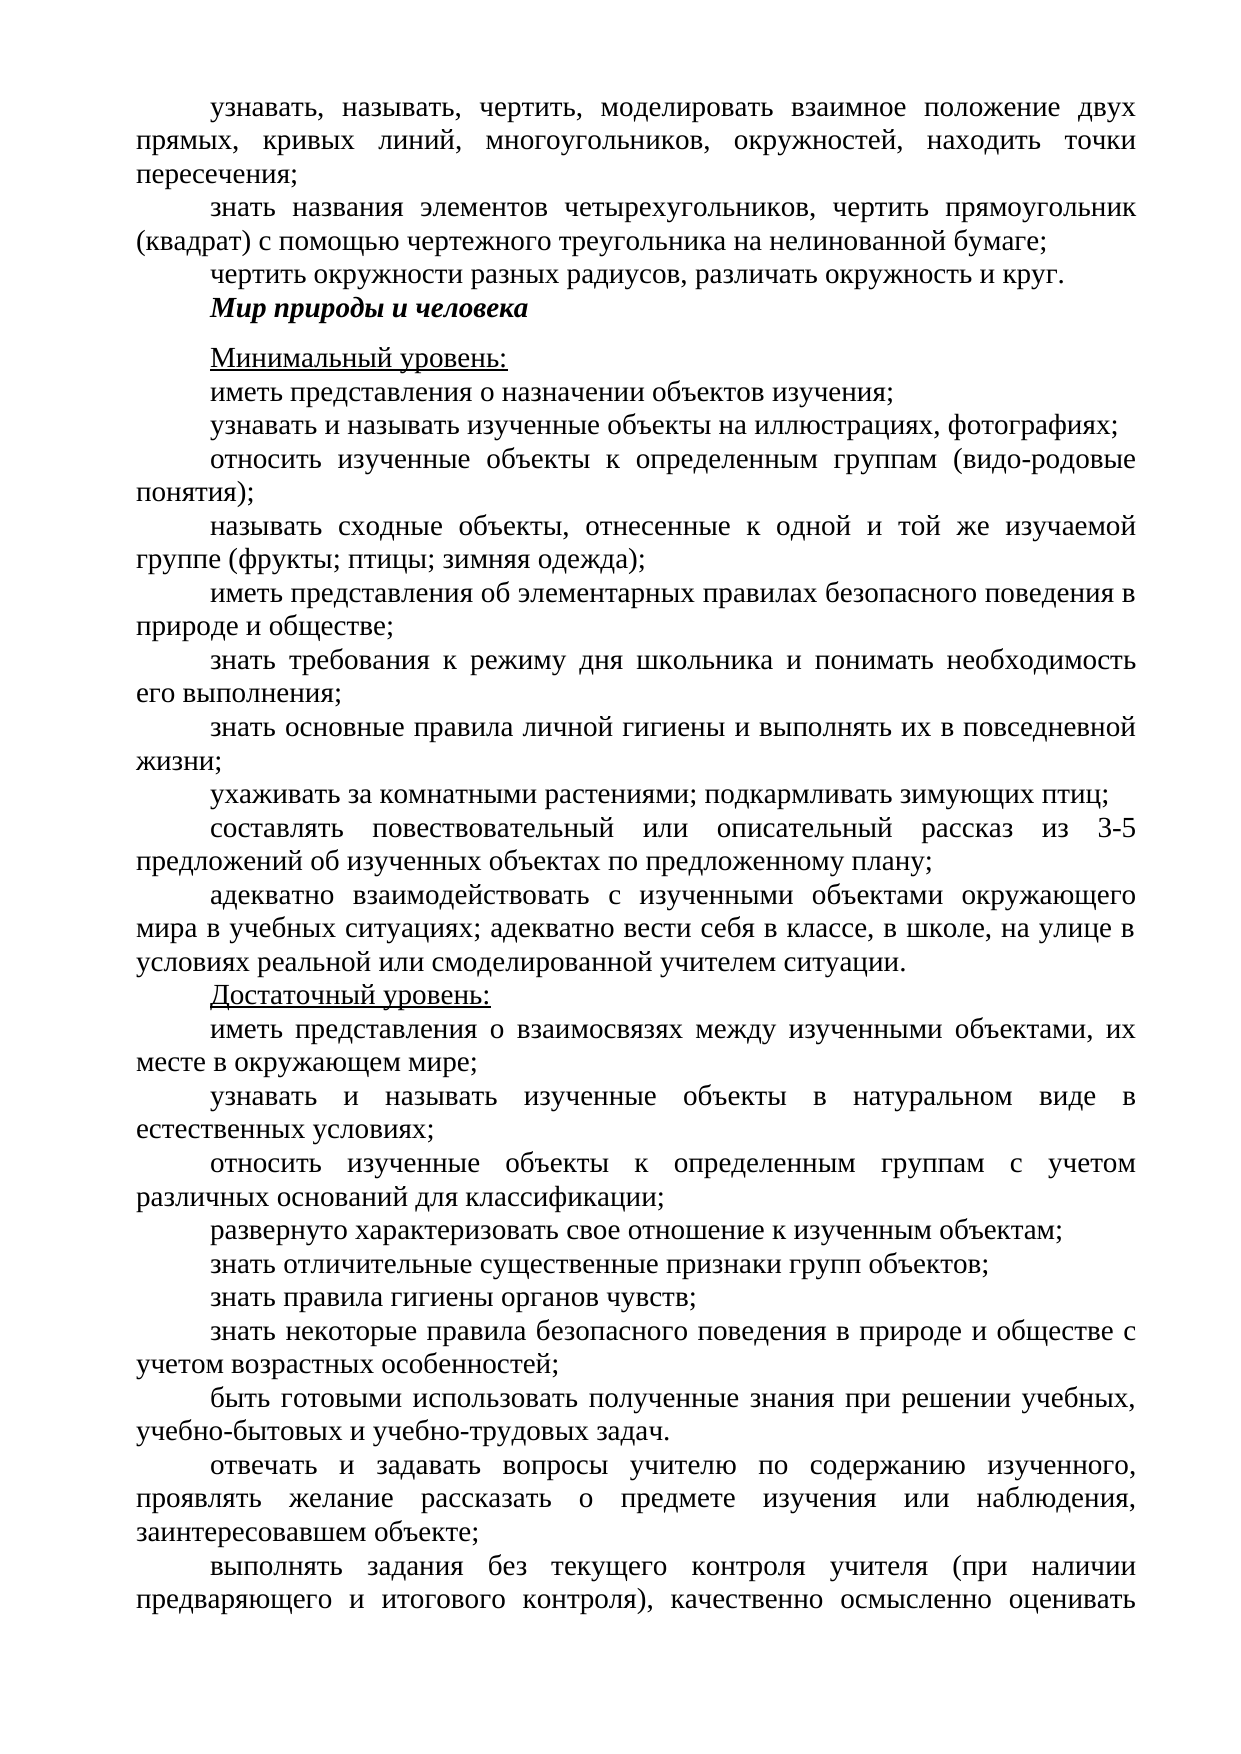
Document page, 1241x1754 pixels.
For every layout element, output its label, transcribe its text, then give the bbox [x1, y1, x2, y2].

text относить изученные объекты к определенным группам с учетом различных оснований для классификации; [136, 1145, 1137, 1212]
text ухаживать за комнатными растениями; подкармливать зимующих птиц; [136, 776, 1137, 810]
text отвечать и задавать вопросы учителю по содержанию изученного, проявлять желание рассказать о предмете изучения или наблюдения, заинтересовавшем объекте; [136, 1447, 1137, 1548]
text знать некоторые правила безопасного поведения в природе и обществе с учетом возрастных особенностей; [136, 1313, 1137, 1380]
text чертить окружности разных радиусов, различать окружность и круг. [136, 256, 1137, 290]
text называть сходные объекты, отнесенные к одной и той же изучаемой группе (фрукты; птицы; зимняя одежда); [136, 508, 1137, 575]
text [136, 1548, 1137, 1615]
text развернуто характеризовать свое отношение к изученным объектам; [136, 1212, 1137, 1246]
text составлять повествовательный или описательный рассказ из 3-5 предложений об изученных объектах по предложенному плану; [136, 810, 1137, 877]
text быть готовыми использовать полученные знания при решении учебных, учебно-бытовых и учебно-трудовых задач. [136, 1380, 1137, 1447]
text иметь представления о взаимосвязях между изученными объектами, их месте в окружающем мире; [136, 1011, 1137, 1078]
text адекватно взаимодействовать с изученными объектами окружающего мира в учебных ситуациях; адекватно вести себя в классе, в школе, на улице в условиях реальной или смоделированной учителем ситуации. [136, 877, 1137, 977]
text относить изученные объекты к определенным группам (видо-родовые понятия); [136, 441, 1137, 508]
text знать основные правила личной гигиены и выполнять их в повседневной жизни; [136, 709, 1137, 776]
text знать отличительные существенные признаки групп объектов; [136, 1246, 1137, 1279]
text иметь представления о назначении объектов изучения; [136, 374, 1137, 407]
text узнавать, называть, чертить, моделировать взаимное положение двух прямых, кривых линий, многоугольников, окружностей, находить точки пересечения; [136, 89, 1137, 189]
text знать названия элементов четырехугольников, чертить прямоугольник (квадрат) с помощью чертежного треугольника на нелинованной бумаге; [136, 189, 1137, 256]
text Достаточный уровень: [136, 977, 1137, 1011]
text узнавать и называть изученные объекты в натуральном виде в естественных условиях; [136, 1078, 1137, 1145]
text узнавать и называть изученные объекты на иллюстрациях, фотографиях; [136, 407, 1137, 441]
text знать требования к режиму дня школьника и понимать необходимость его выполнения; [136, 642, 1137, 709]
text Мир природы и человека [136, 290, 1137, 323]
text иметь представления об элементарных правилах безопасного поведения в природе и обществе; [136, 575, 1137, 642]
text Минимальный уровень: [136, 340, 1137, 374]
text знать правила гигиены органов чувств; [136, 1279, 1137, 1313]
